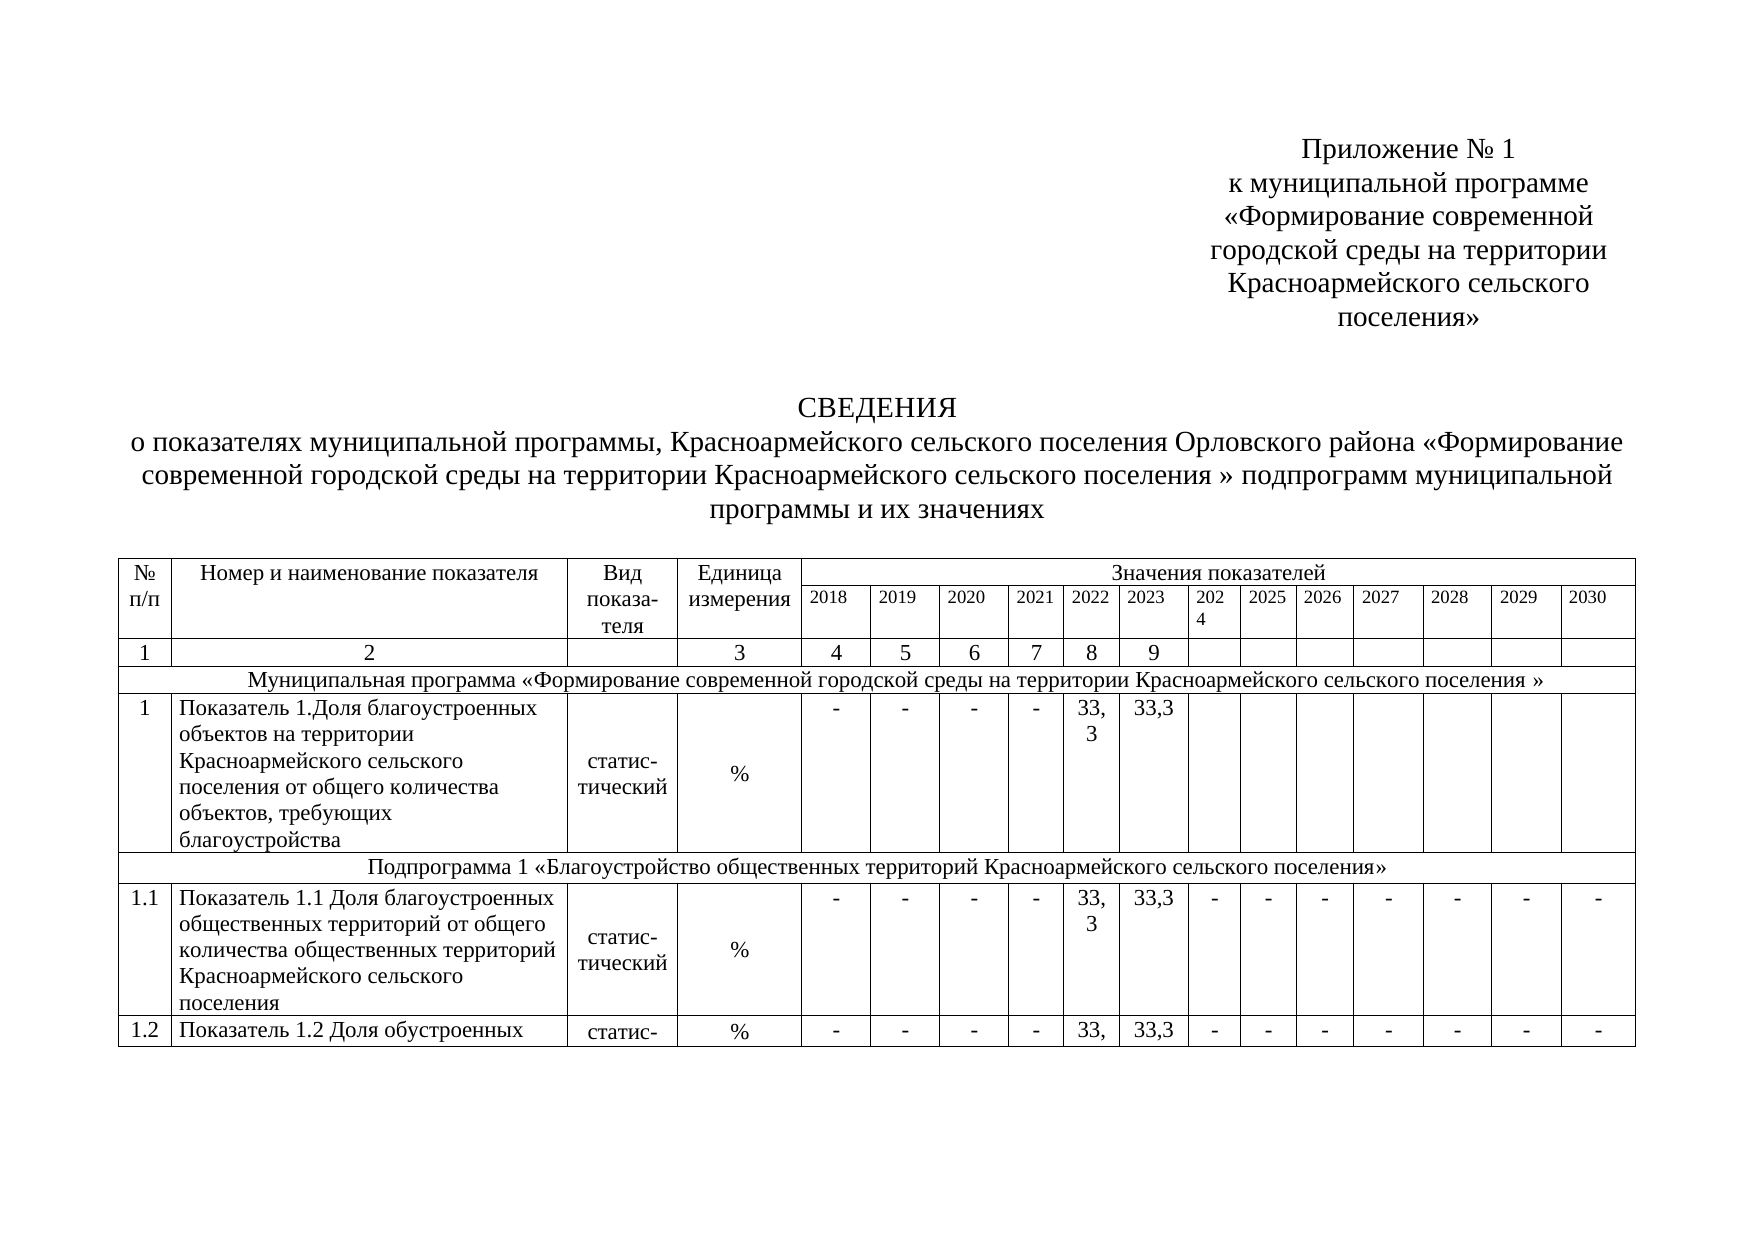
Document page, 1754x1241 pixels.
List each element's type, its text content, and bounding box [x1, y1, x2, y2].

table_header Единица измерения [678, 559, 801, 638]
table_cell статис-тический [568, 1016, 677, 1046]
table_cell [1562, 639, 1635, 666]
table_cell - [1009, 884, 1063, 1015]
table_cell 2018 [802, 586, 870, 638]
table_cell - [1424, 1016, 1491, 1046]
table_cell - [1241, 1016, 1296, 1046]
table_cell [1354, 639, 1423, 666]
table_cell 33,3 [1120, 1016, 1188, 1046]
table_cell - [1354, 1016, 1423, 1046]
table_cell 9 [1120, 639, 1188, 666]
table_cell 2026 [1297, 586, 1353, 638]
table_cell [1354, 694, 1423, 852]
table_cell [1492, 694, 1561, 852]
table_cell 33,3 [1064, 884, 1119, 1015]
table_cell - [1492, 884, 1561, 1015]
table_cell 1.1 [119, 884, 171, 1015]
table_cell 4 [802, 639, 870, 666]
table_cell Показатель 1.1 Доля благоустроенных общественных территорий от общего количества общественных территорий Красноармейского сельского поселения [172, 884, 567, 1015]
table_cell Муниципальная программа «Формирование современной городской среды на территории Красноармейского сельского поселения » [119, 667, 1635, 693]
table_cell 33,3 [1120, 694, 1188, 852]
table_cell - [940, 694, 1008, 852]
table_cell - [871, 884, 939, 1015]
table_cell 33,3 [1064, 1016, 1119, 1046]
table_cell 2021 [1009, 586, 1063, 638]
table_cell Подпрограмма 1 «Благоустройство общественных территорий Красноармейского сельского поселения» [119, 853, 1635, 882]
table_cell [1492, 639, 1561, 666]
table_cell - [940, 1016, 1008, 1046]
table_cell 7 [1009, 639, 1063, 666]
table_cell 1 [119, 694, 171, 852]
table_cell 2024 [1189, 586, 1240, 638]
table_cell - [802, 1016, 870, 1046]
table_cell [1241, 639, 1296, 666]
table_cell - [1354, 884, 1423, 1015]
table_cell - [802, 884, 870, 1015]
table_cell 2030 [1562, 586, 1635, 638]
table_cell 33,3 [1064, 694, 1119, 852]
table_cell 8 [1064, 639, 1119, 666]
table_cell [568, 639, 677, 666]
table_cell - [1009, 694, 1063, 852]
table_header № п/п [119, 559, 171, 638]
table_cell 2019 [871, 586, 939, 638]
table_cell 2020 [940, 586, 1008, 638]
table_cell 2027 [1354, 586, 1423, 638]
table_cell [1424, 639, 1491, 666]
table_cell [172, 1016, 567, 1046]
table_cell % [678, 694, 801, 852]
table_cell - [871, 694, 939, 852]
table_cell - [1189, 1016, 1240, 1046]
table_cell % [678, 1016, 801, 1046]
table_cell % [678, 884, 801, 1015]
table_cell 1.2 [119, 1016, 171, 1046]
table_cell [1562, 694, 1635, 852]
table_cell - [1009, 1016, 1063, 1046]
table_cell статис-тический [568, 694, 677, 852]
table_cell - [1424, 884, 1491, 1015]
table_cell - [802, 694, 870, 852]
table_cell [1189, 694, 1240, 852]
table_header Вид показа- теля [568, 559, 677, 638]
table_header Номер и наименование показателя [172, 559, 567, 638]
table_cell - [1492, 1016, 1561, 1046]
table_header Значения показателей [802, 559, 1635, 585]
table_cell 5 [871, 639, 939, 666]
table_cell 2022 [1064, 586, 1119, 638]
table_cell - [1562, 884, 1635, 1015]
text Приложение № 1 [1181, 131, 1636, 165]
table_cell - [871, 1016, 939, 1046]
table_cell 2028 [1424, 586, 1491, 638]
table_cell - [1297, 884, 1353, 1015]
table_cell 2025 [1241, 586, 1296, 638]
table_cell 2023 [1120, 586, 1188, 638]
table_cell - [1241, 884, 1296, 1015]
text к муниципальной программе «Формирование современной городской среды на территории Красноармейского сельского поселения» [1181, 165, 1636, 333]
table_cell Показатель 1.Доля благоустроенных объектов на территории Красноармейского сельского поселения от общего количества объектов, требующих благоустройства [172, 694, 567, 852]
table_cell 3 [678, 639, 801, 666]
table_cell [1297, 694, 1353, 852]
table_cell [1297, 639, 1353, 666]
table_cell - [940, 884, 1008, 1015]
table_cell [1241, 694, 1296, 852]
text о показателях муниципальной программы, Красноармейского сельского поселения Орловского района «Формирование современной городской среды на территории Красноармейского сельского поселения » подпрограмм муниципальной программы и их значениях [118, 424, 1636, 524]
text СВЕДЕНИЯ [118, 390, 1636, 424]
table_cell [1424, 694, 1491, 852]
table_cell 6 [940, 639, 1008, 666]
table_cell - [1189, 884, 1240, 1015]
table_cell 1 [119, 639, 171, 666]
table_cell - [1562, 1016, 1635, 1046]
table_cell статис-тический [568, 884, 677, 1015]
table_cell 2029 [1492, 586, 1561, 638]
table_cell [1189, 639, 1240, 666]
table_cell - [1297, 1016, 1353, 1046]
table_cell 33,3 [1120, 884, 1188, 1015]
table_cell 2 [172, 639, 567, 666]
